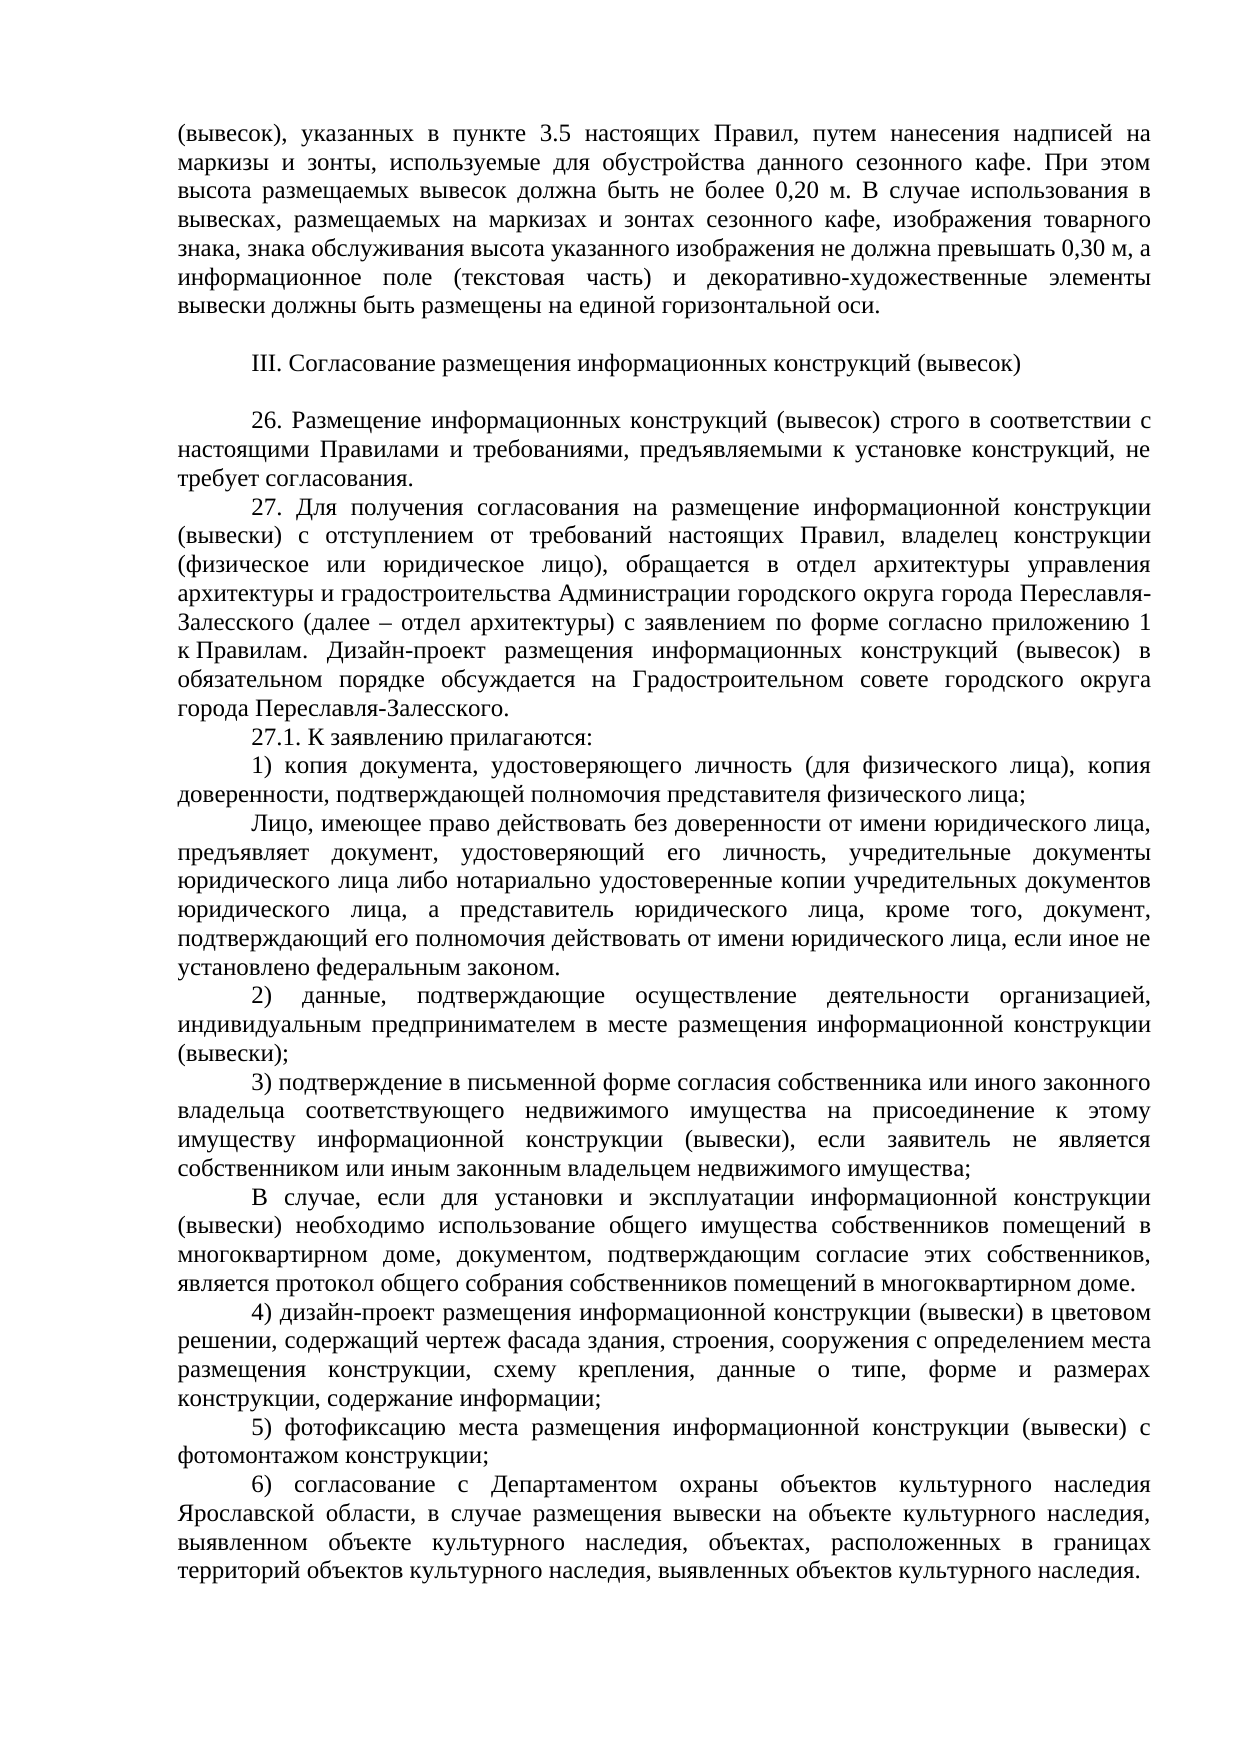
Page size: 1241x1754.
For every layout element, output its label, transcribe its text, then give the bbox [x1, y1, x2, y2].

text 26. Размещение информационных конструкций (вывесок) строго в соответствии с настоящими Правилами и требованиями, предъявляемыми к установке конструкций, не требует согласования. [177, 406, 1152, 492]
text 27. Для получения согласования на размещение информационной конструкции (вывески) с отступлением от требований настоящих Правил, владелец конструкции (физическое или юридическое лицо), обращается в отдел архитектуры управления архитектуры и градостроительства Администрации городского округа города Переславля-Залесского (далее – отдел архитектуры) с заявлением по форме согласно приложению 1 к Правилам. Дизайн-проект размещения информационных конструкций (вывесок) в обязательном порядке обсуждается на Градостроительном совете городского округа города Переславля-Залесского. [177, 492, 1152, 722]
text 27.1. К заявлению прилагаются: [177, 722, 1152, 751]
text III. Согласование размещения информационных конструкций (вывесок) [177, 348, 1152, 377]
text 3) подтверждение в письменной форме согласия собственника или иного законного владельца соответствующего недвижимого имущества на присоединение к этому имуществу информационной конструкции (вывески), если заявитель не является собственником или иным законным владельцем недвижимого имущества; [177, 1067, 1152, 1182]
text 5) фотофиксацию места размещения информационной конструкции (вывески) с фотомонтажом конструкции; [177, 1412, 1152, 1469]
list 2) данные, подтверждающие осуществление деятельности организацией, индивидуальным предпринимателем в месте размещения информационной конструкции (вывески); [177, 981, 1152, 1067]
text Лицо, имеющее право действовать без доверенности от имени юридического лица, предъявляет документ, удостоверяющий его личность, учредительные документы юридического лица либо нотариально удостоверенные копии учредительных документов юридического лица, а представитель юридического лица, кроме того, документ, подтверждающий его полномочия действовать от имени юридического лица, если иное не установлено федеральным законом. [177, 808, 1152, 981]
text 6) согласование с Департаментом охраны объектов культурного наследия Ярославской области, в случае размещения вывески на объекте культурного наследия, выявленном объекте культурного наследия, объектах, расположенных в границах территорий объектов культурного наследия, выявленных объектов культурного наследия. [177, 1469, 1152, 1584]
list В случае, если для установки и эксплуатации информационной конструкции (вывески) необходимо использование общего имущества собственников помещений в многоквартирном доме, документом, подтверждающим согласие этих собственников, является протокол общего собрания собственников помещений в многоквартирном доме. [177, 1182, 1152, 1297]
text 1) копия документа, удостоверяющего личность (для физического лица), копия доверенности, подтверждающей полномочия представителя физического лица; [177, 751, 1152, 808]
text 4) дизайн-проект размещения информационной конструкции (вывески) в цветовом решении, содержащий чертеж фасада здания, строения, сооружения с определением места размещения конструкции, схему крепления, данные о типе, форме и размерах конструкции, содержание информации; [177, 1297, 1152, 1412]
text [177, 118, 1152, 319]
